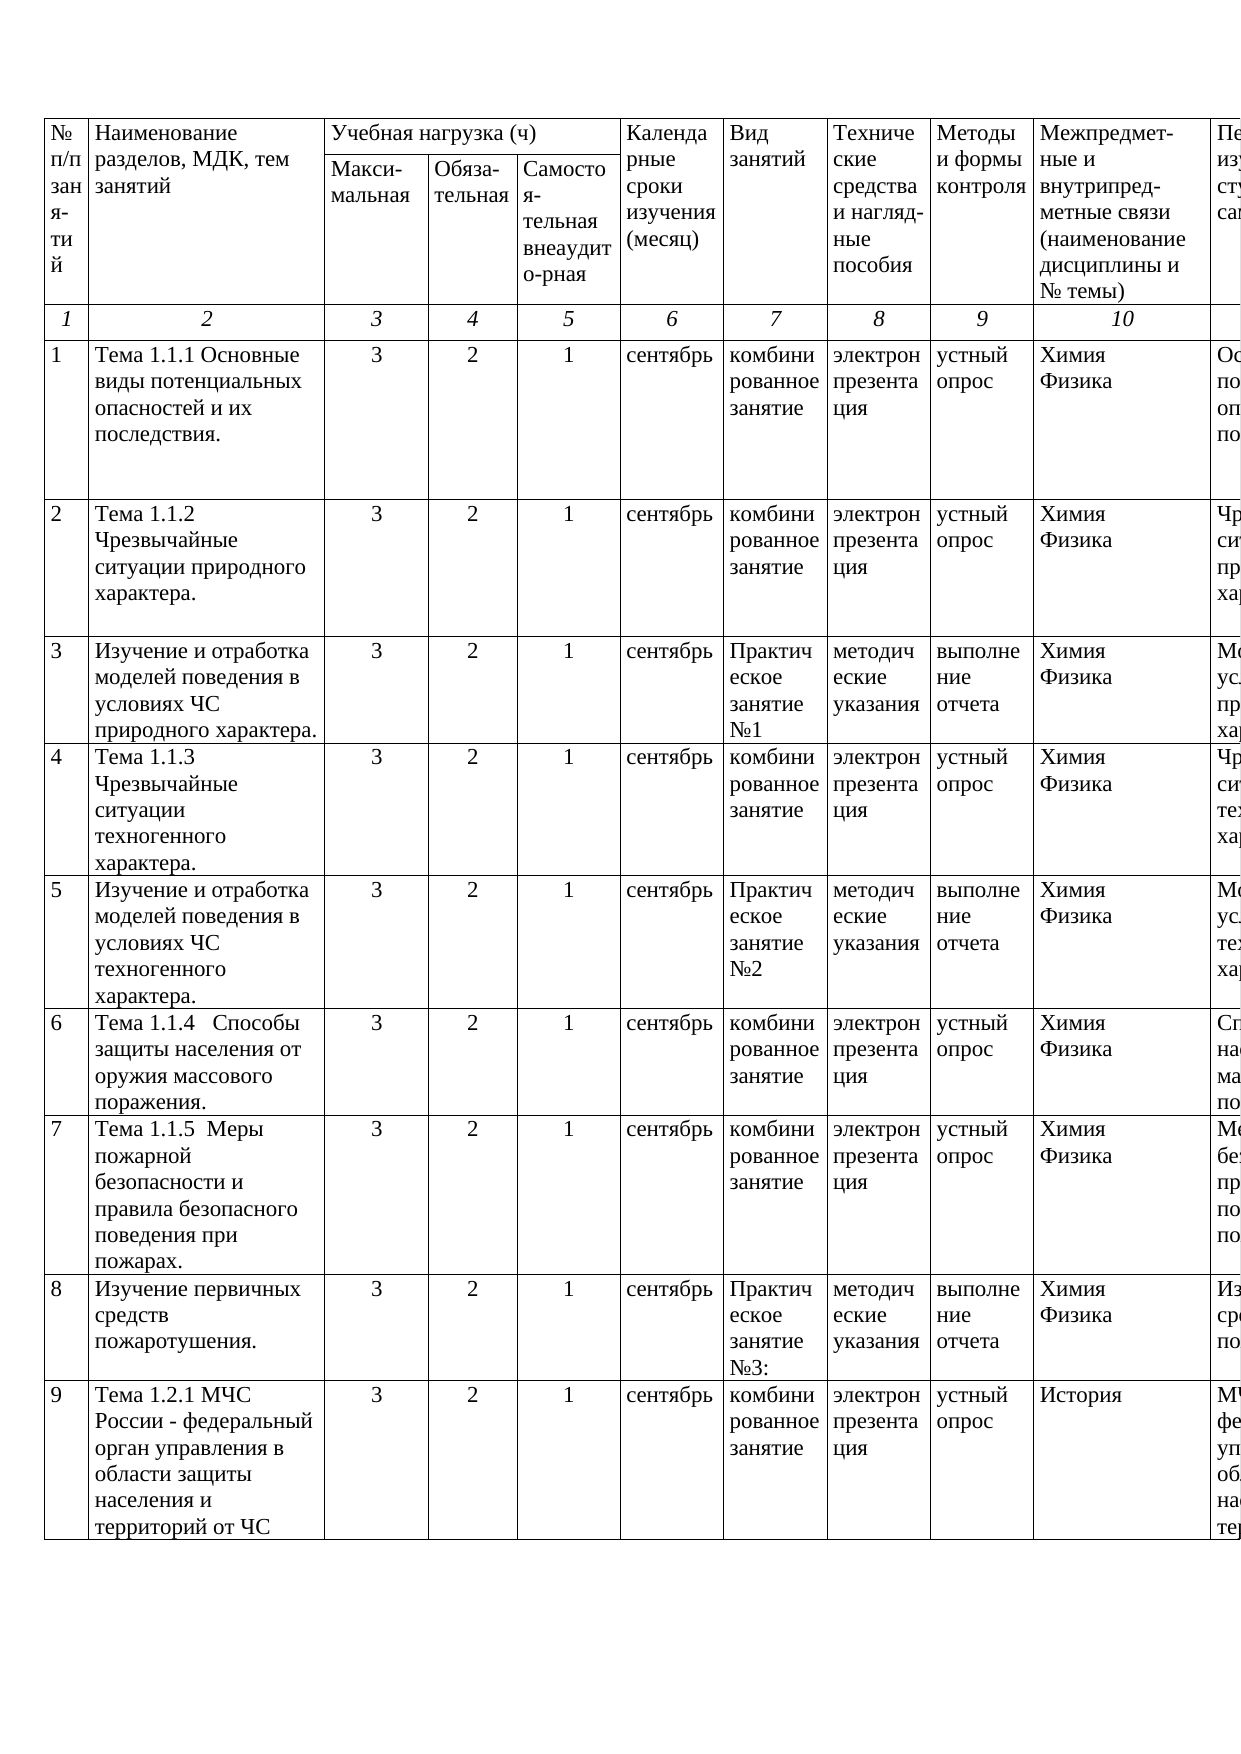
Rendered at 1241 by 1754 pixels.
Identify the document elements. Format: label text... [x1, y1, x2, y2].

table_cell Тема 1.1.5 Меры пожарной безопасности и правила безопасного поведения при пожарах. [89, 1116, 324, 1274]
table_cell 1 [518, 500, 620, 636]
table_cell Чрезвычайные ситуации природного характера. [1211, 500, 1240, 636]
table_cell сентябрь [621, 744, 723, 875]
table_cell Химия Физика [1034, 1116, 1210, 1274]
table_cell 1 [45, 305, 88, 340]
table_cell методические указания [828, 637, 930, 742]
table_header Наименование разделов, МДК, тем занятий [89, 119, 324, 304]
table_cell Модели поведения в условиях ЧС техногенного характера. [1211, 876, 1240, 1008]
table_cell 2 [429, 876, 517, 1008]
table_header № п/п заня-тий [45, 119, 88, 304]
table_cell сентябрь [621, 1009, 723, 1114]
table_cell методические указания [828, 1275, 930, 1380]
table_cell 3 [325, 1116, 428, 1274]
table_cell электрон презентация [828, 1009, 930, 1114]
table_cell История [1034, 1381, 1210, 1539]
table_cell Чрезвычайные ситуации техногенного характера. [1211, 744, 1240, 875]
table_cell выполнение отчета [931, 637, 1033, 742]
table_cell сентябрь [621, 1116, 723, 1274]
table_cell комбинированное занятие [724, 341, 827, 499]
table_cell Основные виды потенциальных опасностей и их последствия. [1211, 341, 1240, 499]
table_cell 5 [45, 876, 88, 1008]
table_cell 1 [518, 1009, 620, 1114]
table_cell Меры пожарной безопасности и правила безопасного поведения при пожарах. [1211, 1116, 1240, 1274]
table_cell 3 [325, 305, 428, 340]
table_cell сентябрь [621, 1275, 723, 1380]
table_cell устный опрос [931, 1116, 1033, 1274]
table_cell Тема 1.1.2 Чрезвычайные ситуации природного характера. [89, 500, 324, 636]
table_cell 1 [518, 1381, 620, 1539]
table_cell устный опрос [931, 744, 1033, 875]
table_cell 2 [429, 1009, 517, 1114]
table_cell 1 [518, 341, 620, 499]
table_cell 3 [325, 744, 428, 875]
table_cell сентябрь [621, 876, 723, 1008]
table_header Вид занятий [724, 119, 827, 304]
table_cell 1 [518, 876, 620, 1008]
table_header Календарные сроки изучения (месяц) [621, 119, 723, 304]
table_cell Тема 1.1.1 Основные виды потенциальных опасностей и их последствия. [89, 341, 324, 499]
table_cell 10 [1034, 305, 1210, 340]
table_cell 9 [931, 305, 1033, 340]
table_cell устный опрос [931, 500, 1033, 636]
table_cell Тема 1.1.3 Чрезвычайные ситуации техногенного характера. [89, 744, 324, 875]
table_header Межпредмет-ные и внутрипред-метные связи (наименование дисциплины и № темы) [1034, 119, 1210, 304]
table_cell Химия Физика [1034, 1009, 1210, 1114]
table_cell Химия Физика [1034, 500, 1210, 636]
table_cell комбинированное занятие [724, 744, 827, 875]
table_cell 3 [325, 637, 428, 742]
table_cell 3 [325, 1009, 428, 1114]
table_cell Химия Физика [1034, 744, 1210, 875]
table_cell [724, 1381, 827, 1539]
table_cell 6 [45, 1009, 88, 1114]
table_cell 4 [45, 744, 88, 875]
table_cell 9 [45, 1381, 88, 1539]
table_cell Химия Физика [1034, 637, 1210, 742]
table_cell 2 [429, 1381, 517, 1539]
table_cell Макси-мальная [325, 155, 428, 304]
table_cell 2 [45, 500, 88, 636]
table_header Перечень вопросов, изучаемых студентами самостоятельно [1211, 119, 1240, 304]
table_cell устный опрос [931, 341, 1033, 499]
table_header Методы и формы контроля [931, 119, 1033, 304]
table_cell устный опрос [931, 1381, 1033, 1539]
table_cell 6 [621, 305, 723, 340]
table_cell 2 [89, 305, 324, 340]
table_cell Изучение первичных средств пожаротушения [1211, 1275, 1240, 1380]
table_cell 2 [429, 1116, 517, 1274]
table_cell Химия Физика [1034, 341, 1210, 499]
table_cell электрон презентация [828, 500, 930, 636]
table_cell 2 [429, 744, 517, 875]
table_cell 3 [325, 876, 428, 1008]
table_cell Тема 1.1.4 Способы защиты населения от оружия массового поражения. [89, 1009, 324, 1114]
table_cell сентябрь [621, 341, 723, 499]
table_cell 7 [45, 1116, 88, 1274]
table_cell Изучение и отработка моделей поведения в условиях ЧС природного характера. [89, 637, 324, 742]
table_cell 1 [518, 1275, 620, 1380]
table_cell 3 [325, 1381, 428, 1539]
table_cell методические указания [828, 876, 930, 1008]
table_cell 8 [45, 1275, 88, 1380]
table_cell 11 [1211, 305, 1240, 340]
table_header Учебная нагрузка (ч) [325, 119, 620, 154]
table_cell 3 [45, 637, 88, 742]
table_cell Самостоя-тельная внеаудито-рная [518, 155, 620, 304]
table_cell 1 [45, 341, 88, 499]
table_cell 5 [518, 305, 620, 340]
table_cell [828, 1381, 930, 1539]
table_cell выполнение отчета [931, 876, 1033, 1008]
table_cell комбинированное занятие [724, 1009, 827, 1114]
table_cell сентябрь [621, 637, 723, 742]
table_cell 2 [429, 341, 517, 499]
table_cell Практическое занятие №3: [724, 1275, 827, 1380]
table_header Технические средства и нагляд-ные пособия [828, 119, 930, 304]
table_cell Обяза-тельная [429, 155, 517, 304]
table_cell сентябрь [621, 1381, 723, 1539]
table_cell 2 [429, 500, 517, 636]
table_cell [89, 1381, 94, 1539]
table_cell 1 [518, 1116, 620, 1274]
table_cell электрон презентация [828, 341, 930, 499]
table_cell 8 [828, 305, 930, 340]
table_cell Химия Физика [1034, 876, 1210, 1008]
table_cell комбинированное занятие [724, 500, 827, 636]
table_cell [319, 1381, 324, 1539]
table_cell 3 [325, 500, 428, 636]
table_cell 4 [429, 305, 517, 340]
table_cell Практическое занятие №1 [724, 637, 827, 742]
table_cell электрон презентация [828, 1116, 930, 1274]
table_cell Изучение первичных средств пожаротушения. [89, 1275, 324, 1380]
table_cell устный опрос [931, 1009, 1033, 1114]
table_cell 1 [518, 744, 620, 875]
table_cell Практическое занятие №2 [724, 876, 827, 1008]
table_cell сентябрь [621, 500, 723, 636]
table_cell 2 [429, 1275, 517, 1380]
table_cell выполнение отчета [931, 1275, 1033, 1380]
table_cell Изучение и отработка моделей поведения в условиях ЧС техногенного характера. [89, 876, 324, 1008]
table_cell комбинированное занятие [724, 1116, 827, 1274]
table_cell 3 [325, 341, 428, 499]
table_cell Химия Физика [1034, 1275, 1210, 1380]
table_cell электрон презентация [828, 744, 930, 875]
table_cell 3 [325, 1275, 428, 1380]
table_cell 1 [518, 637, 620, 742]
table_cell 7 [724, 305, 827, 340]
table_cell 2 [429, 637, 517, 742]
